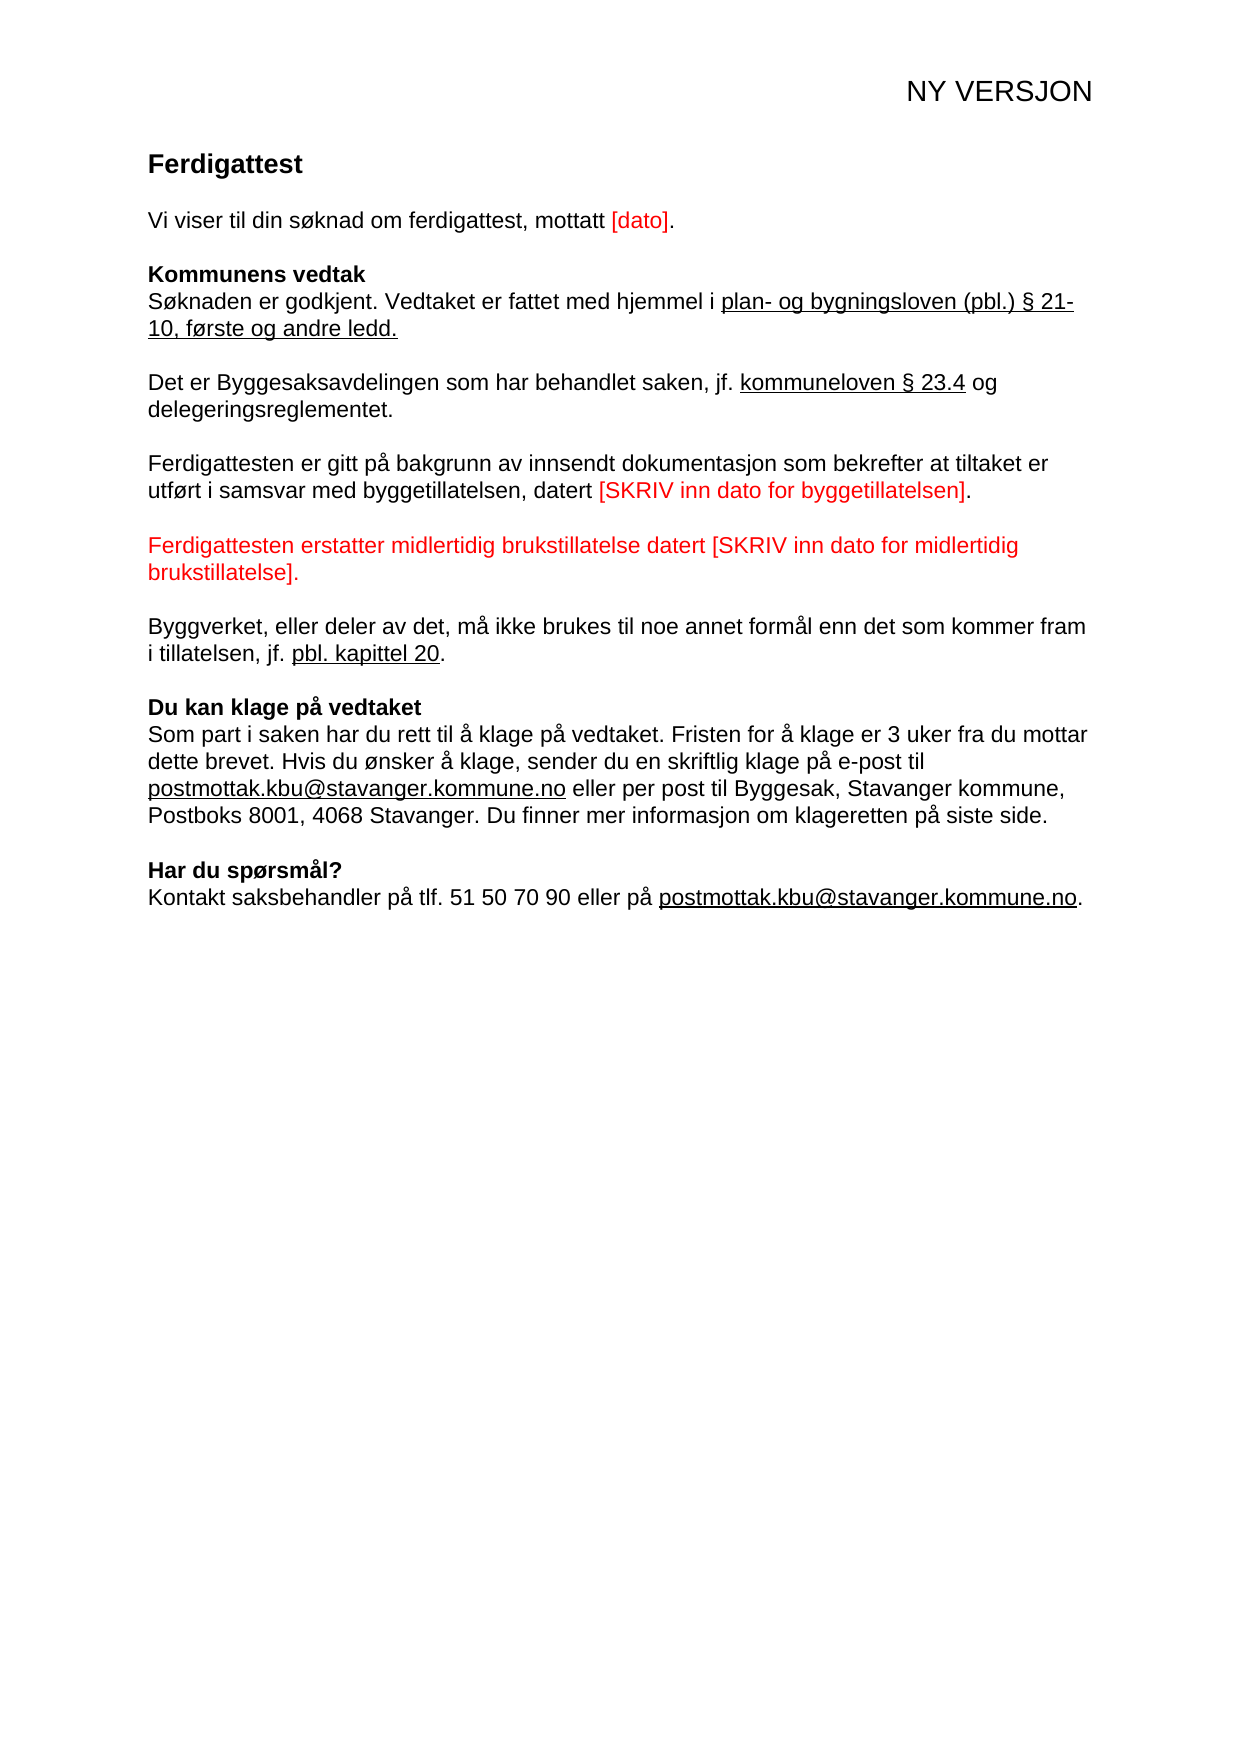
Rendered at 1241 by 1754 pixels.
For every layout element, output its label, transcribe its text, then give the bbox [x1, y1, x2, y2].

text Kommunens vedtak [148, 260, 1093, 287]
text Vi viser til din søknad om ferdigattest, mottatt . [148, 206, 1093, 233]
text Du kan klage på vedtaket [148, 693, 1093, 721]
text Ferdigattesten er gitt på bakgrunn av innsendt dokumentasjon som bekrefter at tiltaket er utført i samsvar med byggetillatelsen, datert . Ferdigattesten erstatter midlertidig brukstillatelse datert . [148, 450, 1093, 585]
text Søknaden er godkjent. Vedtaket er fattet med hjemmel i plan- og bygningsloven (pbl.) § 21-10, første og andre ledd. [148, 287, 1093, 341]
text Har du spørsmål? [148, 856, 1093, 883]
text Kontakt saksbehandler på tlf. 51 50 70 90 eller på postmottak.kbu@stavanger.kommune.no. [148, 883, 1093, 910]
text Det er Byggesaksavdelingen som har behandlet saken, jf. kommuneloven § 23.4 og delegeringsreglementet. [148, 368, 1093, 423]
text Byggverket, eller deler av det, må ikke brukes til noe annet formål enn det som kommer fram i tillatelsen, jf. pbl. kapittel 20. [148, 612, 1093, 666]
text Ferdigattest [148, 148, 1093, 179]
text Som part i saken har du rett til å klage på vedtaket. Fristen for å klage er 3 uker fra du mottar dette brevet. Hvis du ønsker å klage, sender du en skriftlig klage på e-post til postmottak.kbu@stavanger.kommune.no eller per post til Byggesak, Stavanger kommune, Postboks 8001, 4068 Stavanger. Du finner mer informasjon om klageretten på siste side. [148, 721, 1093, 829]
